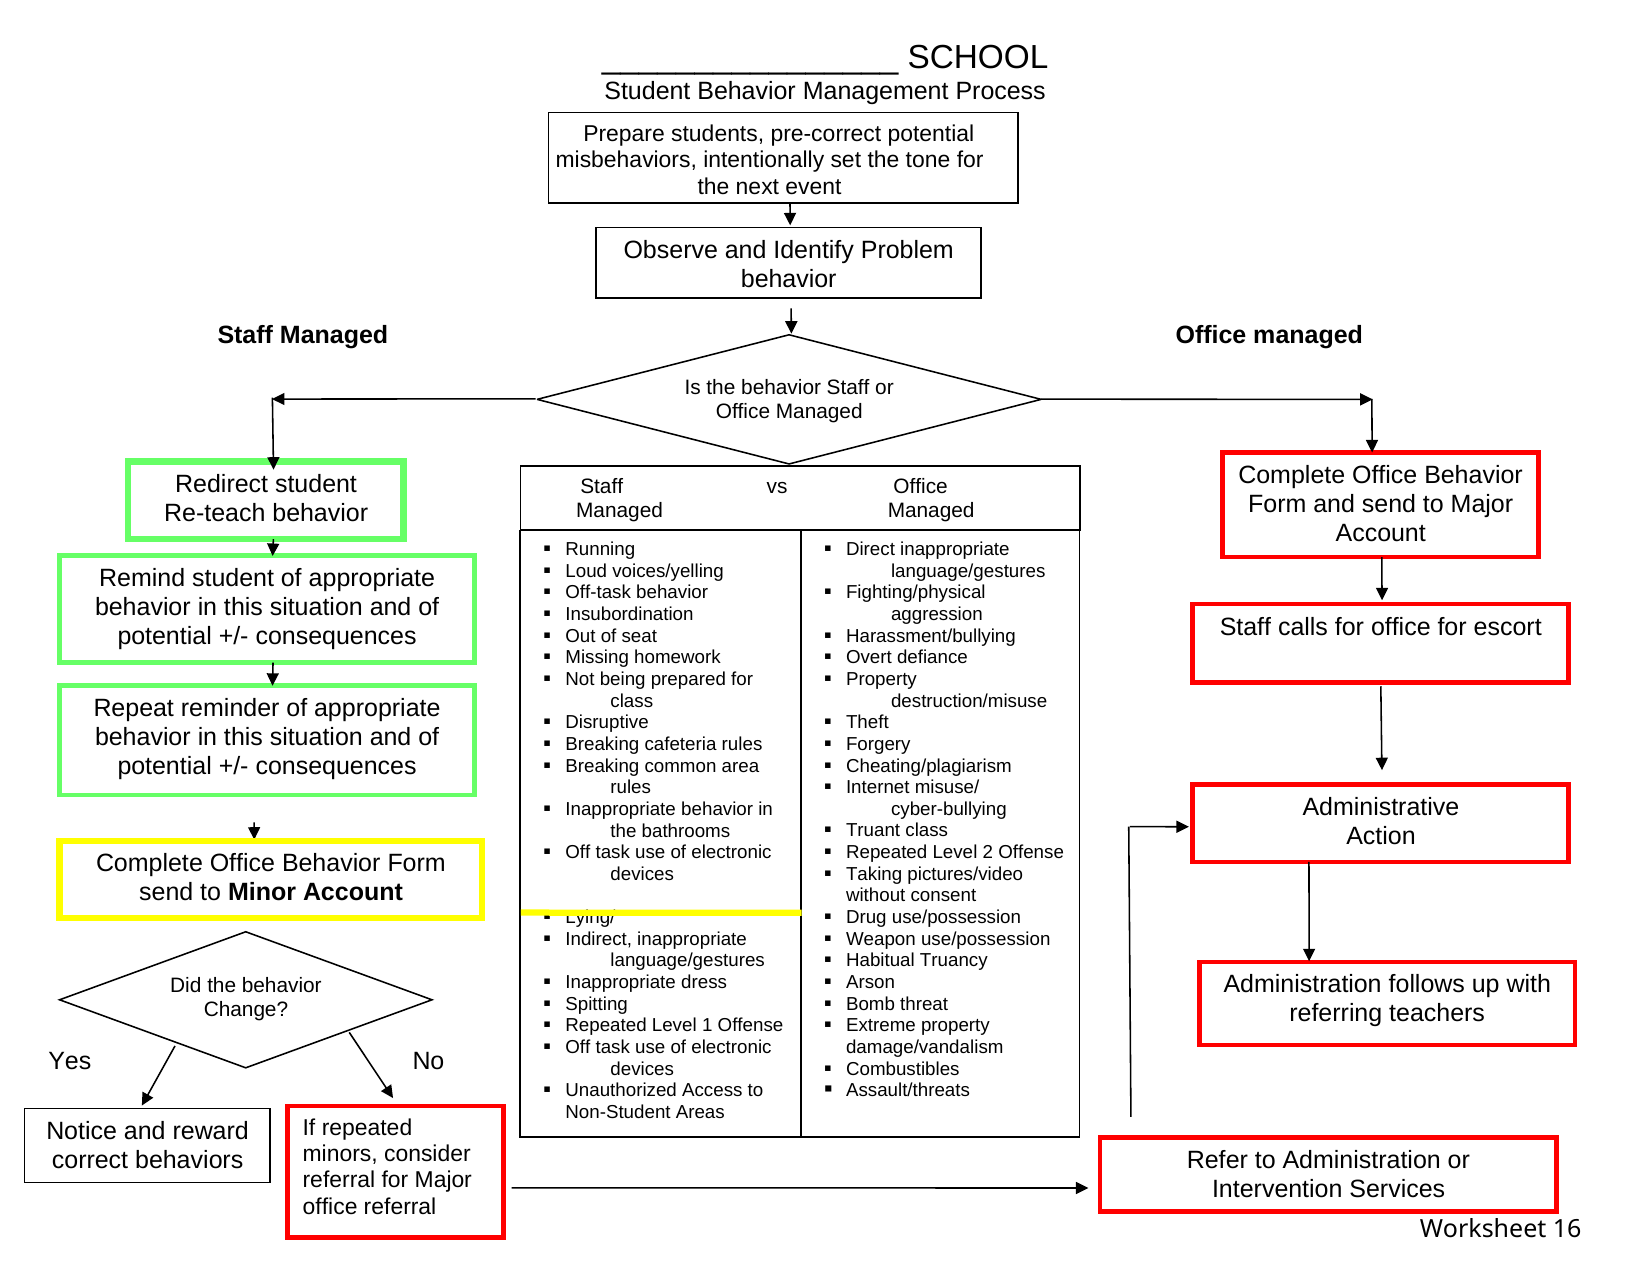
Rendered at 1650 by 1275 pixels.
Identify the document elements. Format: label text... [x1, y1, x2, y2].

text Student Behavior Management Process [37, 76, 1612, 105]
text ________________ SCHOOL [37, 37, 1612, 76]
